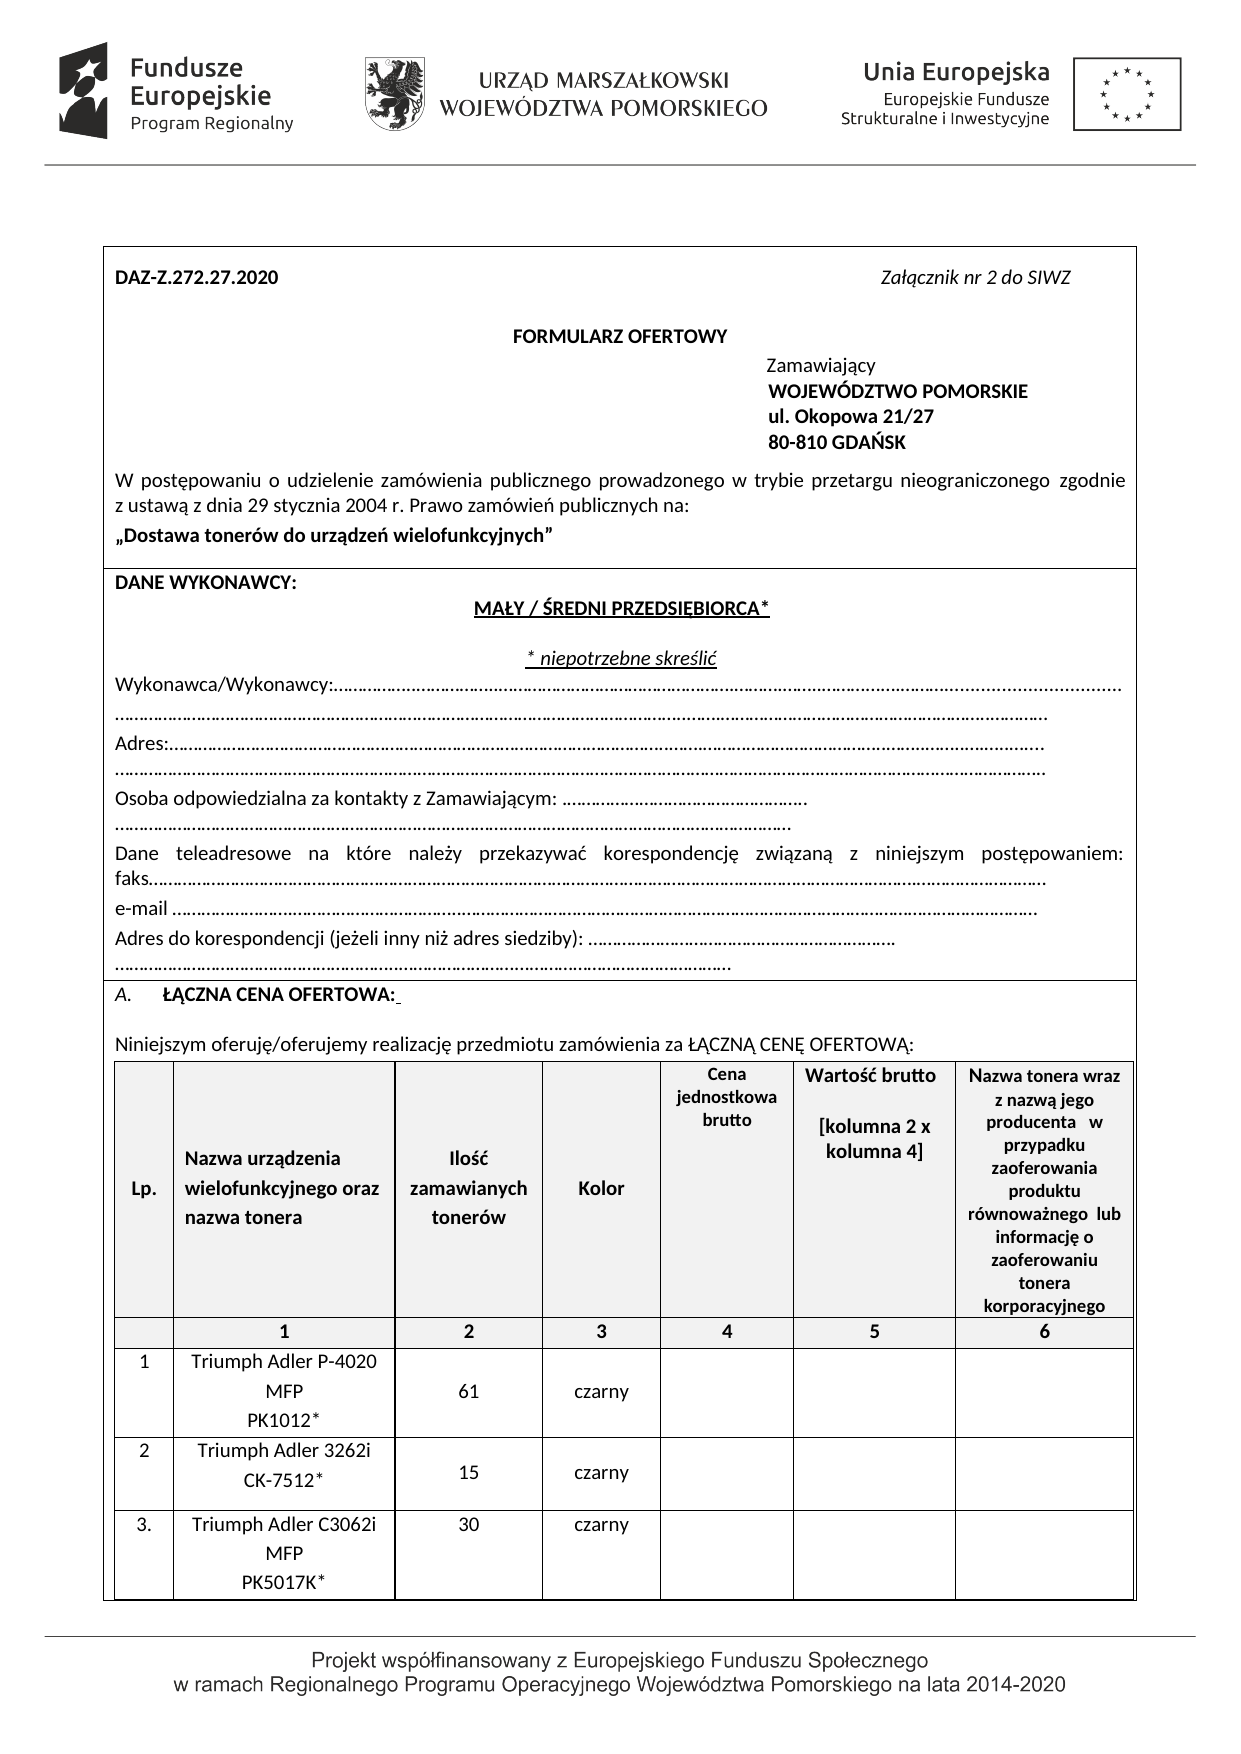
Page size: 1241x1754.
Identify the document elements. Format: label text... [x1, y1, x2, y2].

table_header DAZ-Z.272.27.2020 Załącznik nr 2 do SIWZ FORMULARZ OFERTOWY Zamawiający WOJEWÓDZTWO POMORSKIE ul. Okopowa 21/27 80-810 GDAŃSK W postępowaniu o udzielenie zamówienia publicznego prowadzonego w trybie przetargu nieograniczonego zgodnie z ustawą z dnia 29 stycznia 2004 r. Prawo zamówień publicznych na: „Dostawa tonerów do urządzeń wielofunkcyjnych” [104, 247, 1136, 568]
picture [44, 1636, 1196, 1696]
table_cell DANE WYKONAWCY: MAŁY / ŚREDNI PRZEDSIĘBIORCA* * niepotrzebne skreślić Wykonawca/Wykonawcy:……………..……………..………………………………………….……….……..………...….……….................................. ………………………………………………………………………………………………………..…….………………………………………………..………… Adres:…………………………………………………………………………………………..…….………………………………..……..……..….…..…... …….……………………………….………………………………………………………………………………………………………………………………………………………………………….. Osoba odpowiedzialna za kontakty z Zamawiającym: .…………………………………………..…………………………………………………………………………………………………………………………… Dane teleadresowe na które należy przekazywać korespondencję związaną z niniejszym postępowaniem: faks…………………………………………………………………………………………………………………………………………….……………………… e-mail …………………….…………………………………………………………ji o …………………..………………………………………………………………………………………………………… Adres do korespondencji (jeżeli inny niż adres siedziby): ……………………………………………………….…………………………………………………..……………………...…………………………………… [104, 569, 1136, 980]
picture [44, 41, 1197, 166]
